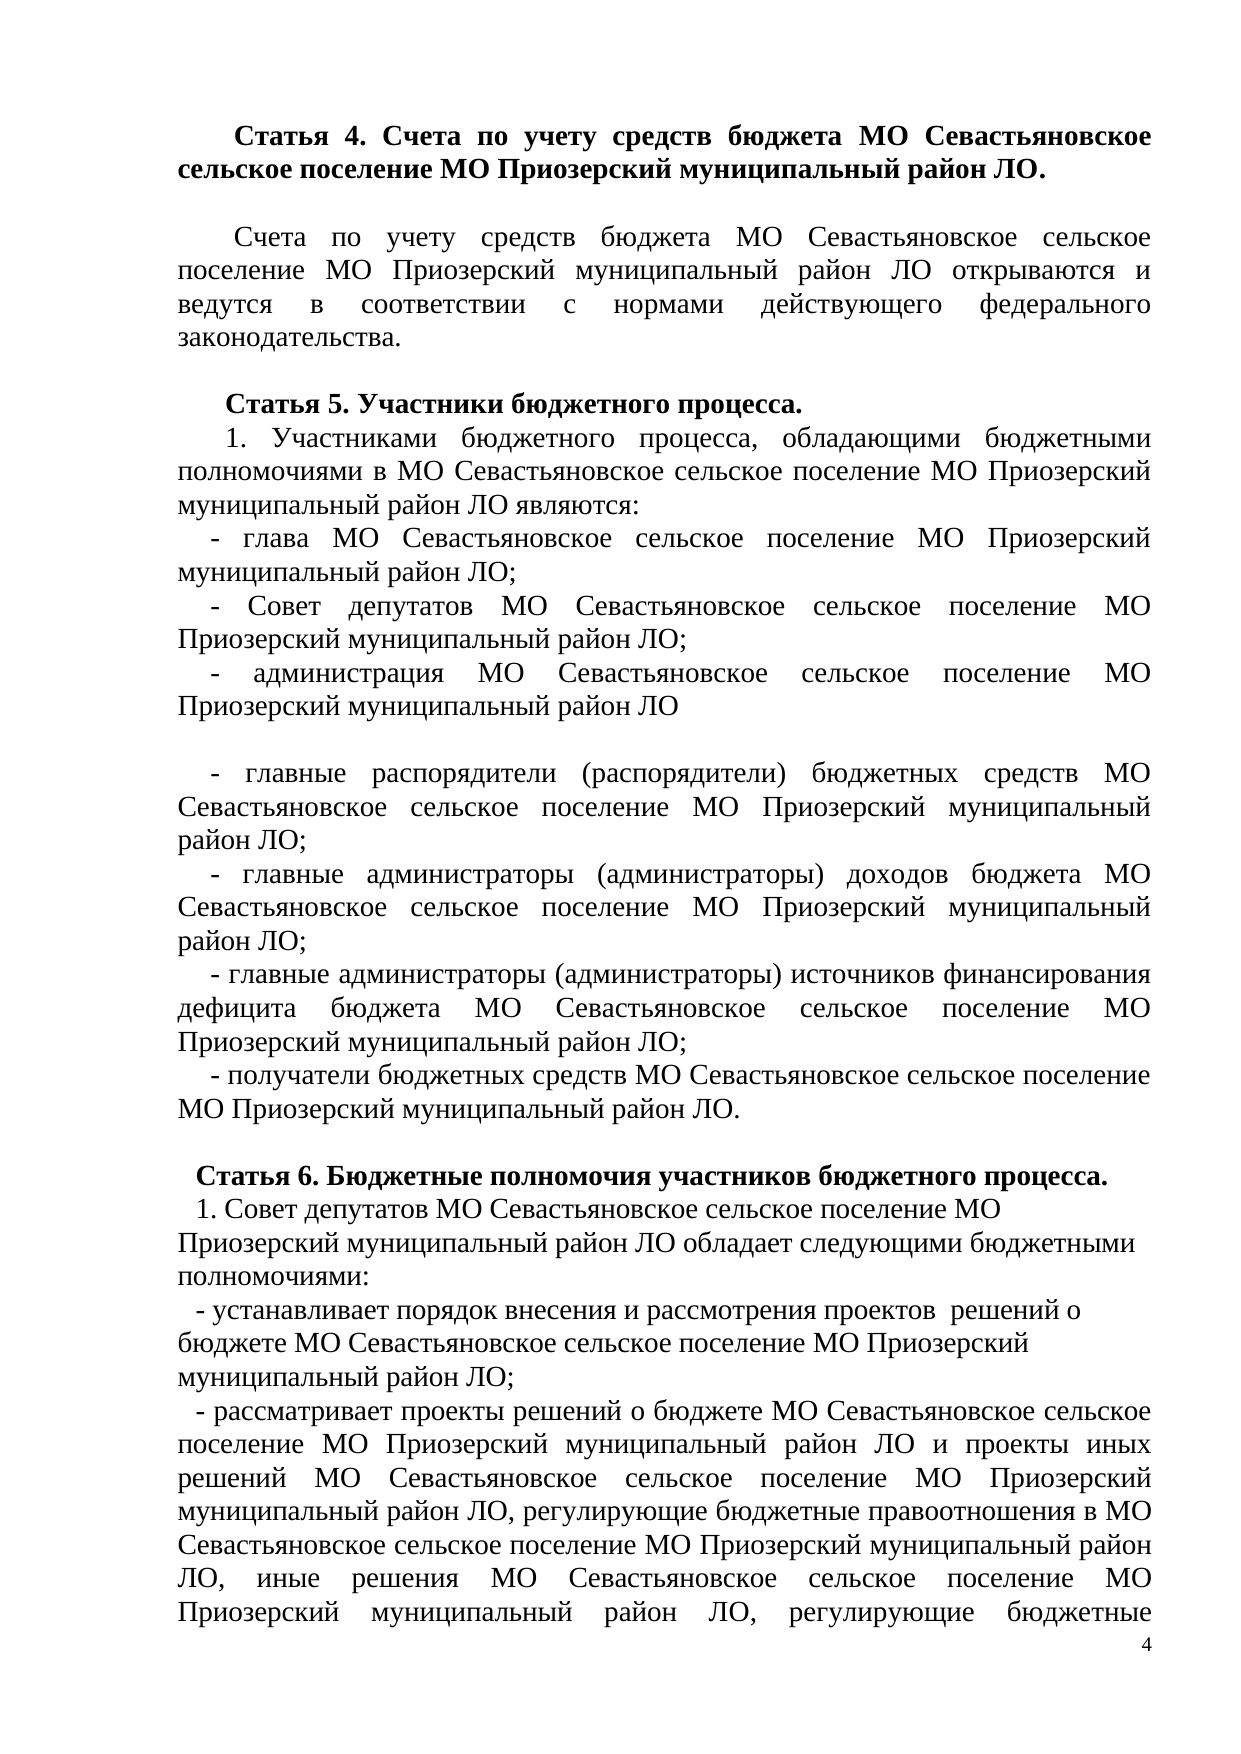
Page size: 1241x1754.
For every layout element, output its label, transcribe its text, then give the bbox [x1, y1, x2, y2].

text - главные администраторы (администраторы) источников финансирования дефицита бюджета МО Севастьяновское сельское поселение МО Приозерский муниципальный район ЛО; [177, 957, 1152, 1057]
text - Совет депутатов МО Севастьяновское сельское поселение МО Приозерский муниципальный район ЛО; [177, 588, 1152, 655]
text 1. Участниками бюджетного процесса, обладающими бюджетными полномочиями в МО Севастьяновское сельское поселение МО Приозерский муниципальный район ЛО являются: [177, 420, 1152, 521]
text - администрация МО Севастьяновское сельское поселение МО Приозерский муниципальный район ЛО [177, 655, 1152, 722]
text - главные распорядители (распорядители) бюджетных средств МО Севастьяновское сельское поселение МО Приозерский муниципальный район ЛО; [177, 755, 1152, 856]
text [177, 1393, 1152, 1627]
text Статья 5. Участники бюджетного процесса. [177, 386, 1152, 420]
text - получатели бюджетных средств МО Севастьяновское сельское поселение МО Приозерский муниципальный район ЛО. [177, 1057, 1152, 1124]
text Статья 6. Бюджетные полномочия участников бюджетного процесса. [177, 1158, 1152, 1191]
text 1. Совет депутатов МО Севастьяновское сельское поселение МО Приозерский муниципальный район ЛО обладает следующими бюджетными полномочиями: [177, 1191, 1152, 1292]
text - устанавливает порядок внесения и рассмотрения проектов решений о бюджете МО Севастьяновское сельское поселение МО Приозерский муниципальный район ЛО; [177, 1292, 1152, 1393]
text - главные администраторы (администраторы) доходов бюджета МО Севастьяновское сельское поселение МО Приозерский муниципальный район ЛО; [177, 856, 1152, 957]
text Счета по учету средств бюджета МО Севастьяновское сельское поселение МО Приозерский муниципальный район ЛО открываются и ведутся в соответствии с нормами действующего федерального законодательства. [177, 219, 1152, 353]
text - глава МО Севастьяновское сельское поселение МО Приозерский муниципальный район ЛО; [177, 521, 1152, 588]
text Статья 4. Счета по учету средств бюджета МО Севастьяновское сельское поселение МО Приозерский муниципальный район ЛО. [177, 118, 1152, 185]
